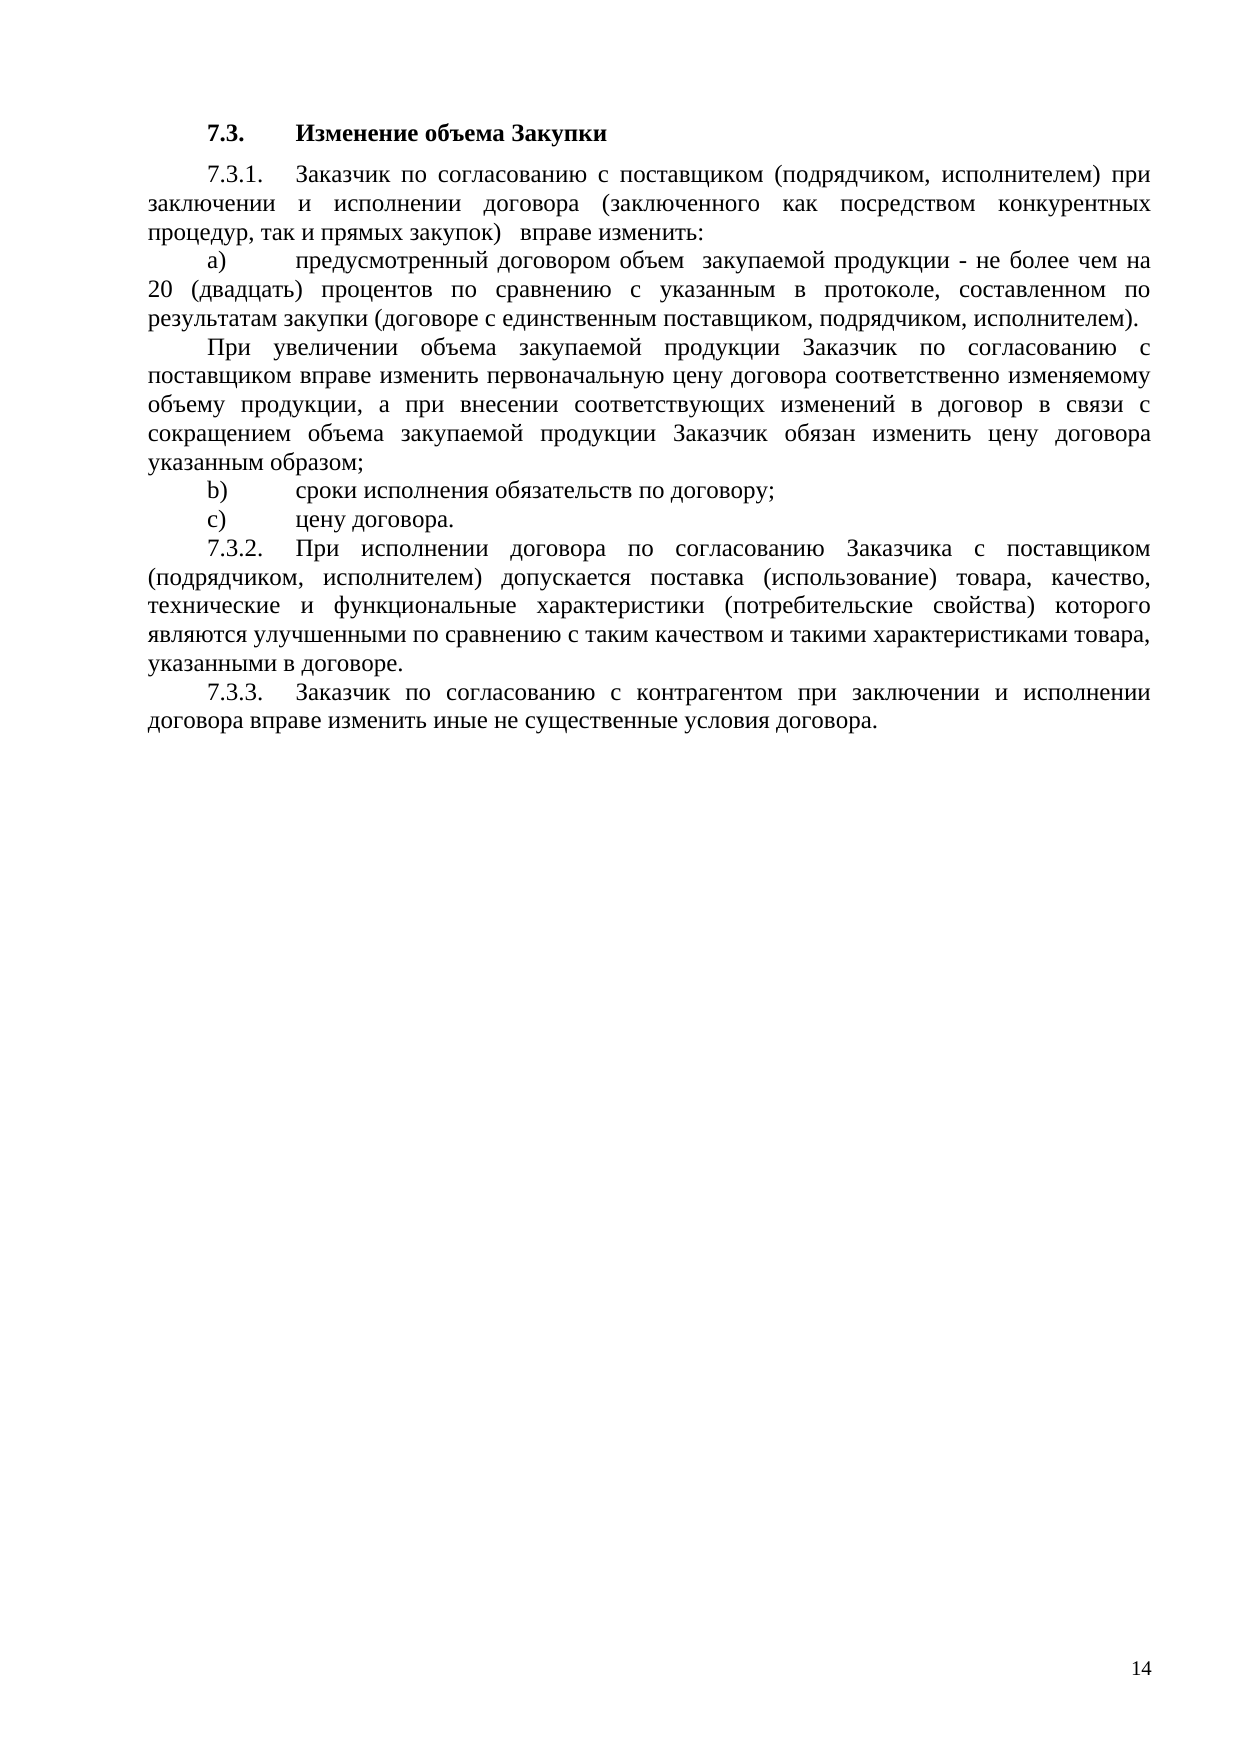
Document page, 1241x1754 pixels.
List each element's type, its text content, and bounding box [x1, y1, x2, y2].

list Заказчик по согласованию с поставщиком (подрядчиком, исполнителем) при заключении и исполнении договора (заключенного как посредством конкурентных процедур, так и прямых закупок) вправе изменить: [148, 159, 1152, 246]
list При увеличении объема закупаемой продукции Заказчик по согласованию с поставщиком вправе изменить первоначальную цену договора соответственно изменяемому объему продукции, а при внесении соответствующих изменений в договор в связи с сокращением объема закупаемой продукции Заказчик обязан изменить цену договора указанным образом; [148, 332, 1152, 476]
list При исполнении договора по согласованию Заказчика с поставщиком (подрядчиком, исполнителем) допускается поставка (использование) товара, качество, технические и функциональные характеристики (потребительские свойства) которого являются улучшенными по сравнению с таким качеством и такими характеристиками товара, указанными в договоре. [148, 533, 1152, 677]
list предусмотренный договором объем закупаемой продукции - не более чем на 20 (двадцать) процентов по сравнению с указанным в протоколе, составленном по результатам закупки (договоре с единственным поставщиком, подрядчиком, исполнителем). [148, 246, 1152, 332]
subtitle Изменение объема Закупки [148, 118, 1152, 147]
list цену договора. [148, 504, 1152, 533]
list Заказчик по согласованию с контрагентом при заключении и исполнении договора вправе изменить иные не существенные условия договора. [148, 677, 1152, 734]
list сроки исполнения обязательств по договору; [148, 476, 1152, 504]
